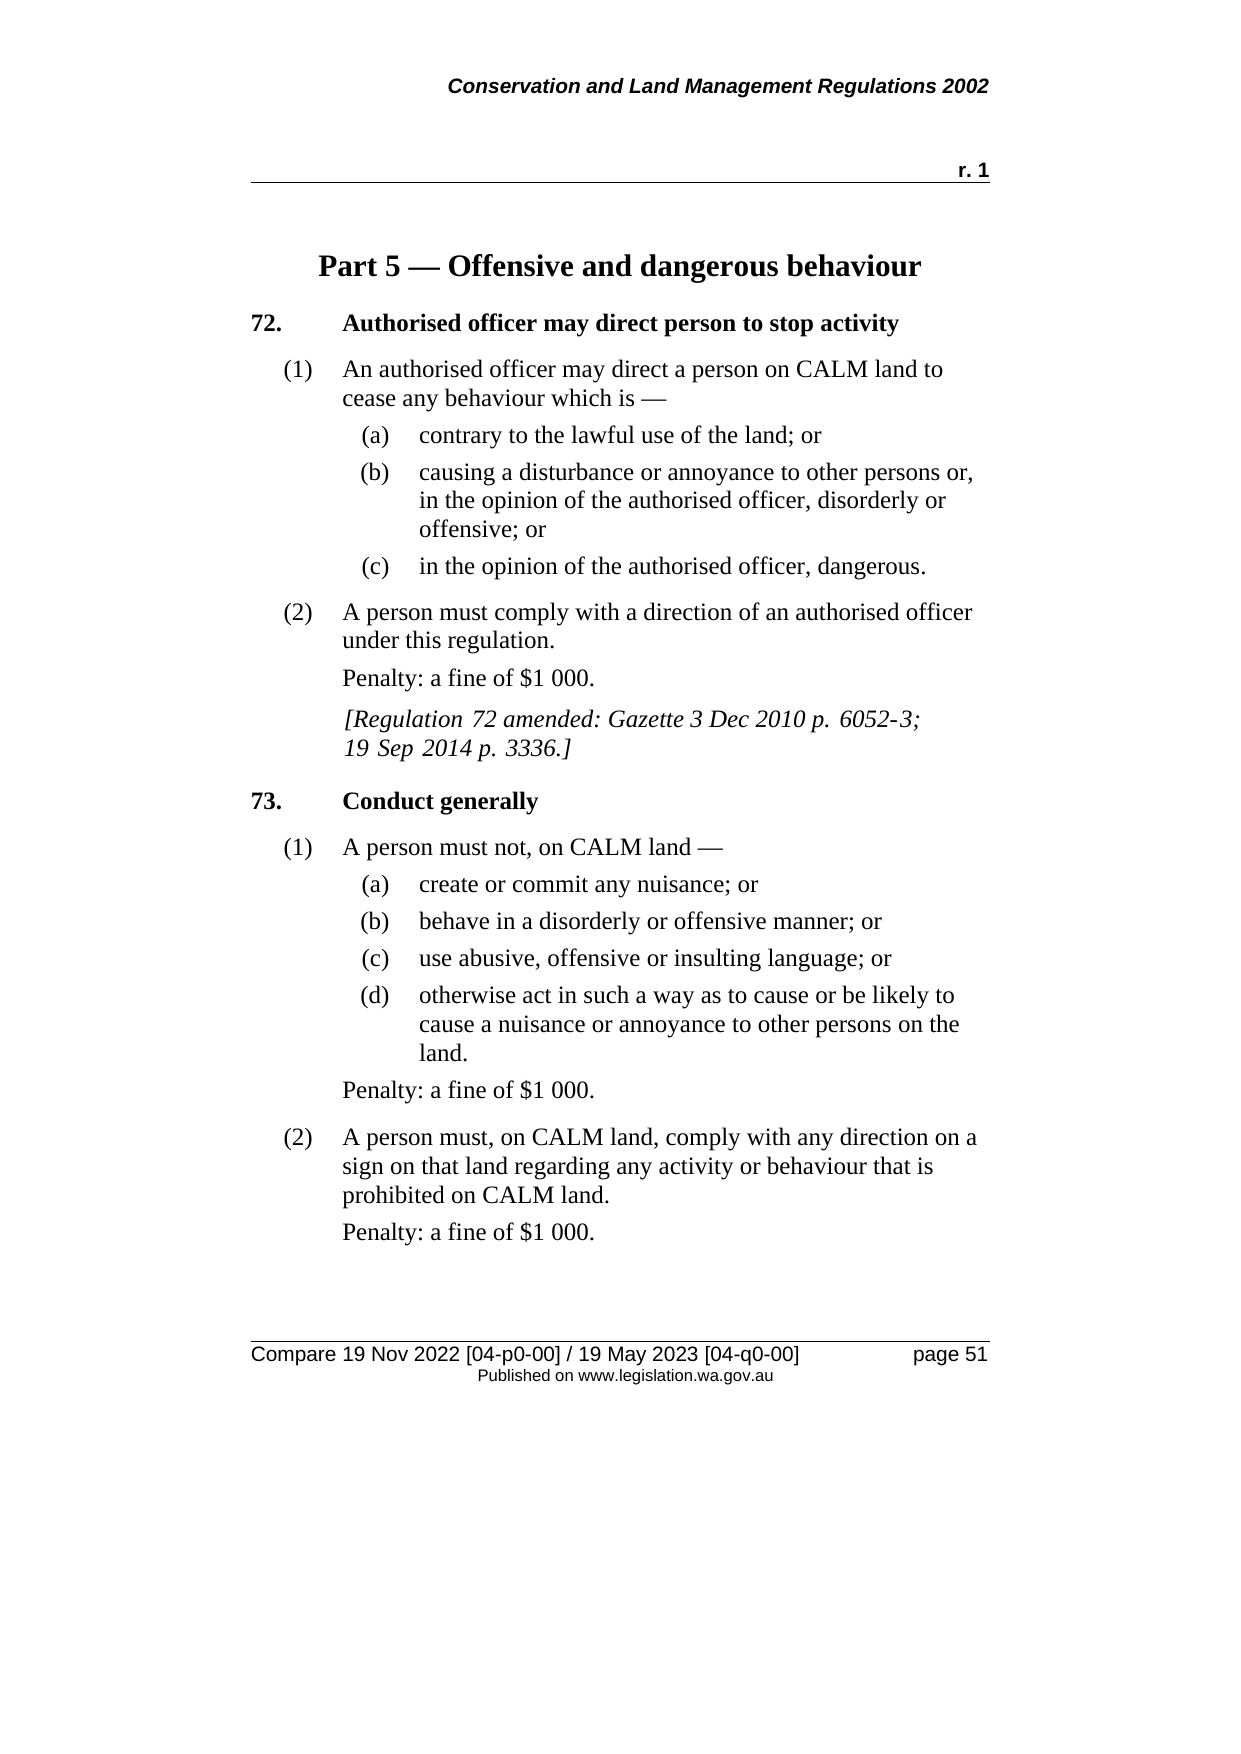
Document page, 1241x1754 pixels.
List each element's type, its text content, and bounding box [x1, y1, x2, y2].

text (b) behave in a disorderly or offensive manner; or [251, 906, 990, 935]
subtitle Part 5 — Offensive and dangerous behaviour [251, 247, 990, 283]
subtitle 72. Authorised officer may direct person to stop activity [251, 308, 990, 337]
text (c) in the opinion of the authorised officer, dangerous. [251, 551, 990, 580]
subtitle 73. Conduct generally [251, 786, 990, 815]
text (2) A person must, on CALM land, comply with any direction on a sign on that land regarding any activity or behaviour that is prohibited on CALM land. [251, 1122, 990, 1208]
text Penalty: a fine of $1 000. [251, 663, 990, 691]
text (1) An authorised officer may direct a person on CALM land to cease any behaviour which is — [251, 354, 990, 411]
text (c) use abusive, offensive or insulting language; or [251, 943, 990, 972]
text (2) A person must comply with a direction of an authorised officer under this regulation. [251, 597, 990, 654]
text (1) A person must not, on CALM land — [251, 832, 990, 861]
text Penalty: a fine of $1 000. [251, 1075, 990, 1103]
text [Regulation 72 amended: Gazette 3 Dec 2010 p. 6052-3; 19 Sep 2014 p. 3336.] [251, 704, 990, 761]
text Penalty: a fine of $1 000. [251, 1217, 990, 1246]
text (d) otherwise act in such a way as to cause or be likely to cause a nuisance or annoyance to other persons on the land. [251, 980, 990, 1066]
text (a) create or commit any nuisance; or [251, 869, 990, 898]
text (b) causing a disturbance or annoyance to other persons or, in the opinion of the authorised officer, disorderly or offensive; or [251, 457, 990, 543]
text (a) contrary to the lawful use of the land; or [251, 420, 990, 448]
